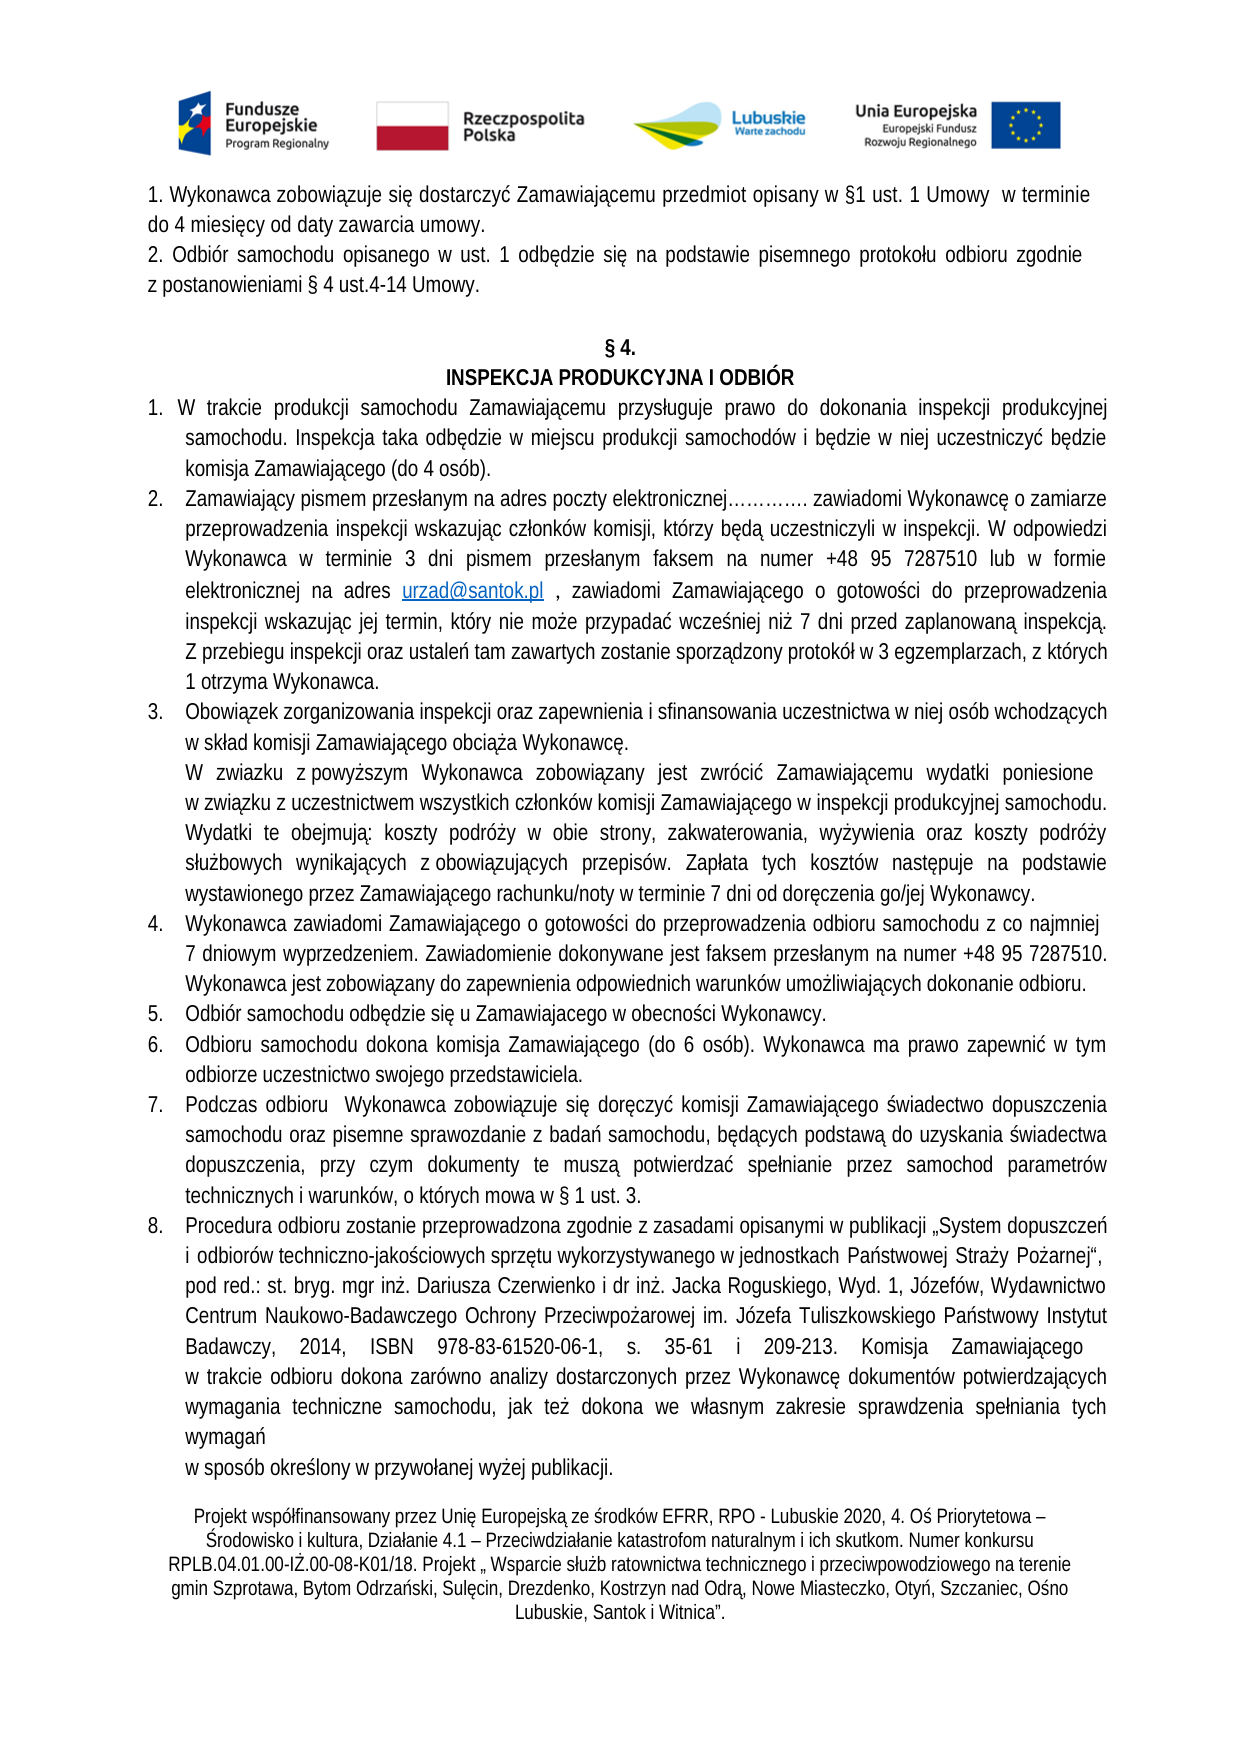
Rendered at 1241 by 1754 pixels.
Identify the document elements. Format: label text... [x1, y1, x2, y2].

text § 4. [148, 334, 1093, 360]
list Odbioru samochodu dokona komisja Zamawiającego (do 6 osób). Wykonawca ma prawo zapewnić w tym odbiorze uczestnictwo swojego przedstawiciela. [148, 1031, 1107, 1087]
text 2. Odbiór samochodu opisanego w ust. 1 odbędzie się na podstawie pisemnego protokołu odbioru zgodnie z postanowieniami § 4 ust.4-14 Umowy. [148, 241, 1093, 298]
list Procedura odbioru zostanie przeprowadzona zgodnie z zasadami opisanymi w publikacji „System dopuszczeń i odbiorów techniczno-jakościowych sprzętu wykorzystywanego w jednostkach Państwowej Straży Pożarnej“, pod red.: st. bryg. mgr inż. Dariusza Czerwienko i dr inż. Jacka Roguskiego, Wyd. 1, Józefów, Wydawnictwo Centrum Naukowo-Badawczego Ochrony Przeciwpożarowej im. Józefa Tuliszkowskiego Państwowy Instytut Badawczy, 2014, ISBN 978-83-61520-06-1, s. 35-61 i 209-213. Komisja Zamawiającego w trakcie odbioru dokona zarówno analizy dostarczonych przez Wykonawcę dokumentów potwierdzających wymagania techniczne samochodu, jak też dokona we własnym zakresie sprawdzenia spełniania tych wymagań w sposób określony w przywołanej wyżej publikacji. [148, 1212, 1107, 1480]
list Podczas odbioru Wykonawca zobowiązuje się doręczyć komisji Zamawiającego świadectwo dopuszczenia samochodu oraz pisemne sprawozdanie z badań samochodu, będących podstawą do uzyskania świadectwa dopuszczenia, przy czym dokumenty te muszą potwierdzać spełnianie przez samochod parametrów technicznych i warunków, o których mowa w § 1 ust. 3. [148, 1091, 1107, 1208]
list Wykonawca zawiadomi Zamawiającego o gotowości do przeprowadzenia odbioru samochodu z co najmniej 7 dniowym wyprzedzeniem. Zawiadomienie dokonywane jest faksem przesłanym na numer +48 95 7287510. Wykonawca jest zobowiązany do zapewnienia odpowiednich warunków umożliwiających dokonanie odbioru. [148, 910, 1107, 996]
list Obowiązek zorganizowania inspekcji oraz zapewnienia i sfinansowania uczestnictwa w niej osób wchodzących w skład komisji Zamawiającego obciąża Wykonawcę. W zwiazku z powyższym Wykonawca zobowiązany jest zwrócić Zamawiającemu wydatki poniesione w związku z uczestnictwem wszystkich członków komisji Zamawiającego w inspekcji produkcyjnej samochodu. Wydatki te obejmują: koszty podróży w obie strony, zakwaterowania, wyżywienia oraz koszty podróży służbowych wynikających z obowiązujących przepisów. Zapłata tych kosztów następuje na podstawie wystawionego przez Zamawiającego rachunku/noty w terminie 7 dni od doręczenia go/jej Wykonawcy. [148, 698, 1107, 906]
text 1. Wykonawca zobowiązuje się dostarczyć Zamawiającemu przedmiot opisany w §1 ust. 1 Umowy w terminie do 4 miesięcy od daty zawarcia umowy. [148, 181, 1093, 237]
list Zamawiający pismem przesłanym na adres poczty elektronicznej…………. zawiadomi Wykonawcę o zamiarze przeprowadzenia inspekcji wskazując członków komisji, którzy będą uczestniczyli w inspekcji. W odpowiedzi Wykonawca w terminie 3 dni pismem przesłanym faksem na numer +48 95 7287510 lub w formie elektronicznej na adres urzad@santok.pl , zawiadomi Zamawiającego o gotowości do przeprowadzenia inspekcji wskazując jej termin, który nie może przypadać wcześniej niż 7 dni przed zaplanowaną inspekcją. Z przebiegu inspekcji oraz ustaleń tam zawartych zostanie sporządzony protokół w 3 egzemplarzach, z których 1 otrzyma Wykonawca. [148, 485, 1107, 694]
picture [147, 73, 1093, 181]
text INSPEKCJA PRODUKCYJNA I ODBIÓR [148, 364, 1093, 390]
list Odbiór samochodu odbędzie się u Zamawiajacego w obecności Wykonawcy. [148, 1000, 1107, 1027]
list W trakcie produkcji samochodu Zamawiającemu przysługuje prawo do dokonania inspekcji produkcyjnej samochodu. Inspekcja taka odbędzie w miejscu produkcji samochodów i będzie w niej uczestniczyć będzie komisja Zamawiającego (do 4 osób). [148, 394, 1107, 481]
